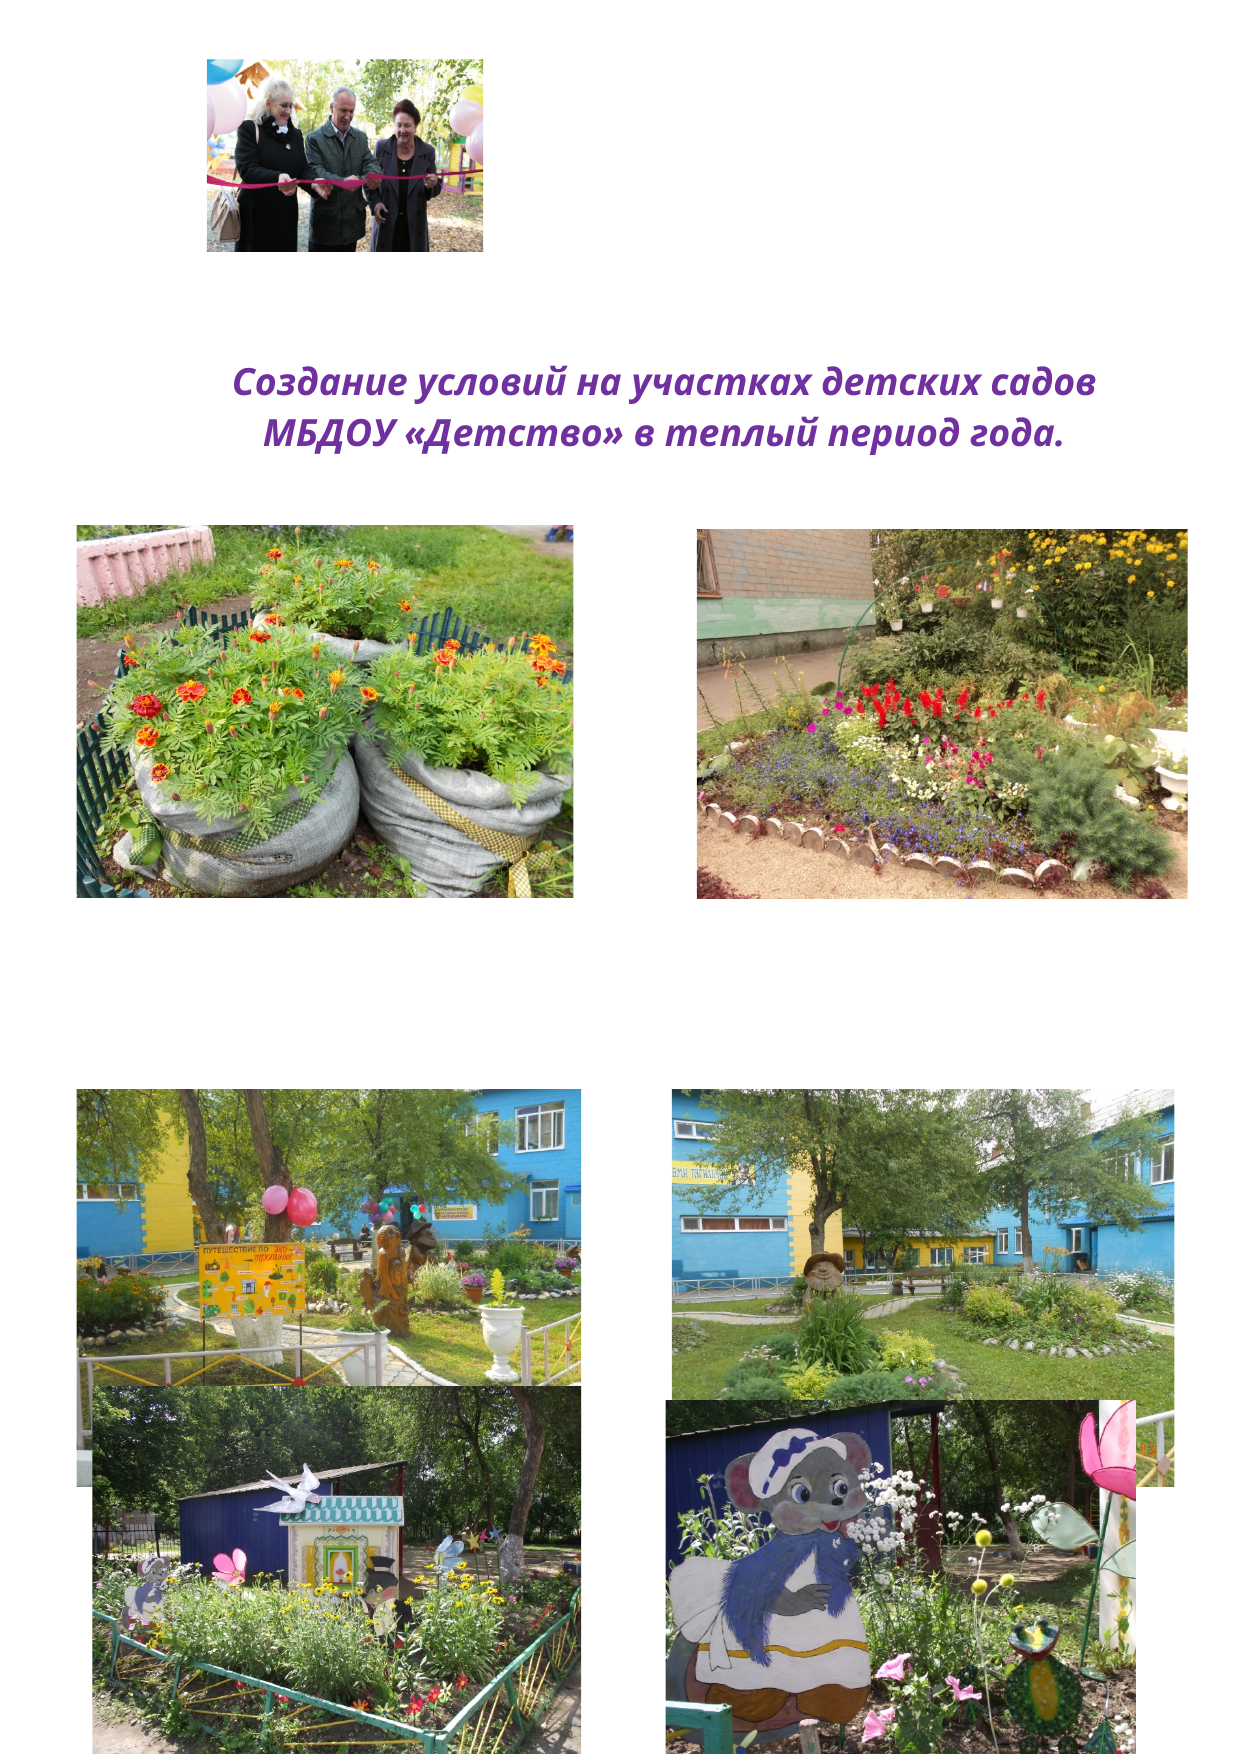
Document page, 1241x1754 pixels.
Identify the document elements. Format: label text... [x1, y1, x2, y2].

text Создание условий на участках детских садов МБДОУ «Детство» в теплый период года. [177, 355, 1152, 457]
picture [76, 525, 574, 898]
picture [665, 1089, 1175, 1754]
picture [76, 1089, 582, 1754]
picture [696, 529, 1188, 899]
